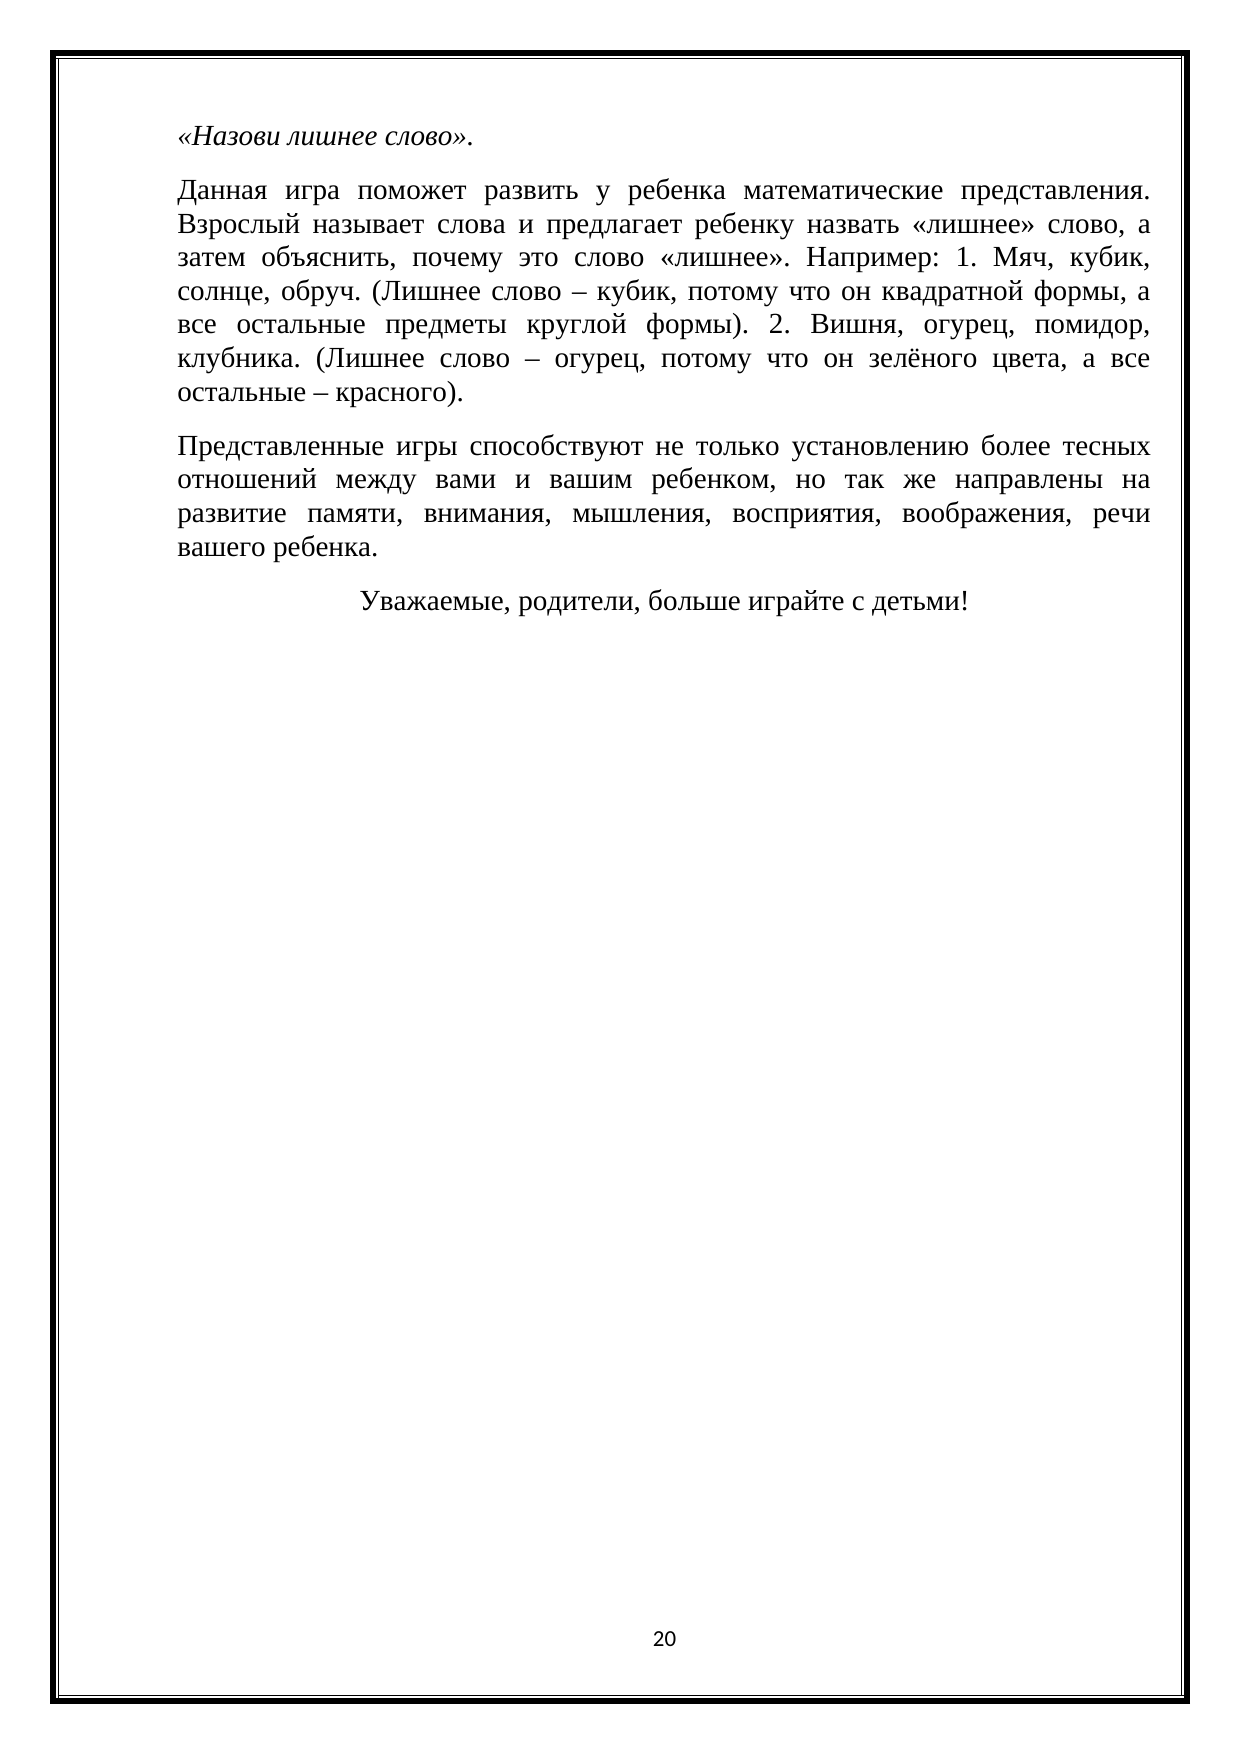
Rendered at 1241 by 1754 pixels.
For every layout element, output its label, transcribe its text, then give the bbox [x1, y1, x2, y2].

text Уважаемые, родители, больше играйте с детьми! [177, 583, 1152, 617]
text «Назови лишнее слово». [177, 118, 1152, 152]
text Представленные игры способствуют не только установлению более тесных отношений между вами и вашим ребенком, но так же направлены на развитие памяти, внимания, мышления, восприятия, воображения, речи вашего ребенка. [177, 428, 1152, 562]
text Данная игра поможет развить у ребенка математические представления. Взрослый называет слова и предлагает ребенку назвать «лишнее» слово, а затем объяснить, почему это слово «лишнее». Например: 1. Мяч, кубик, солнце, обруч. (Лишнее слово – кубик, потому что он квадратной формы, а все остальные предметы круглой формы). 2. Вишня, огурец, помидор, клубника. (Лишнее слово – огурец, потому что он зелёного цвета, а все остальные – красного). [177, 172, 1152, 407]
